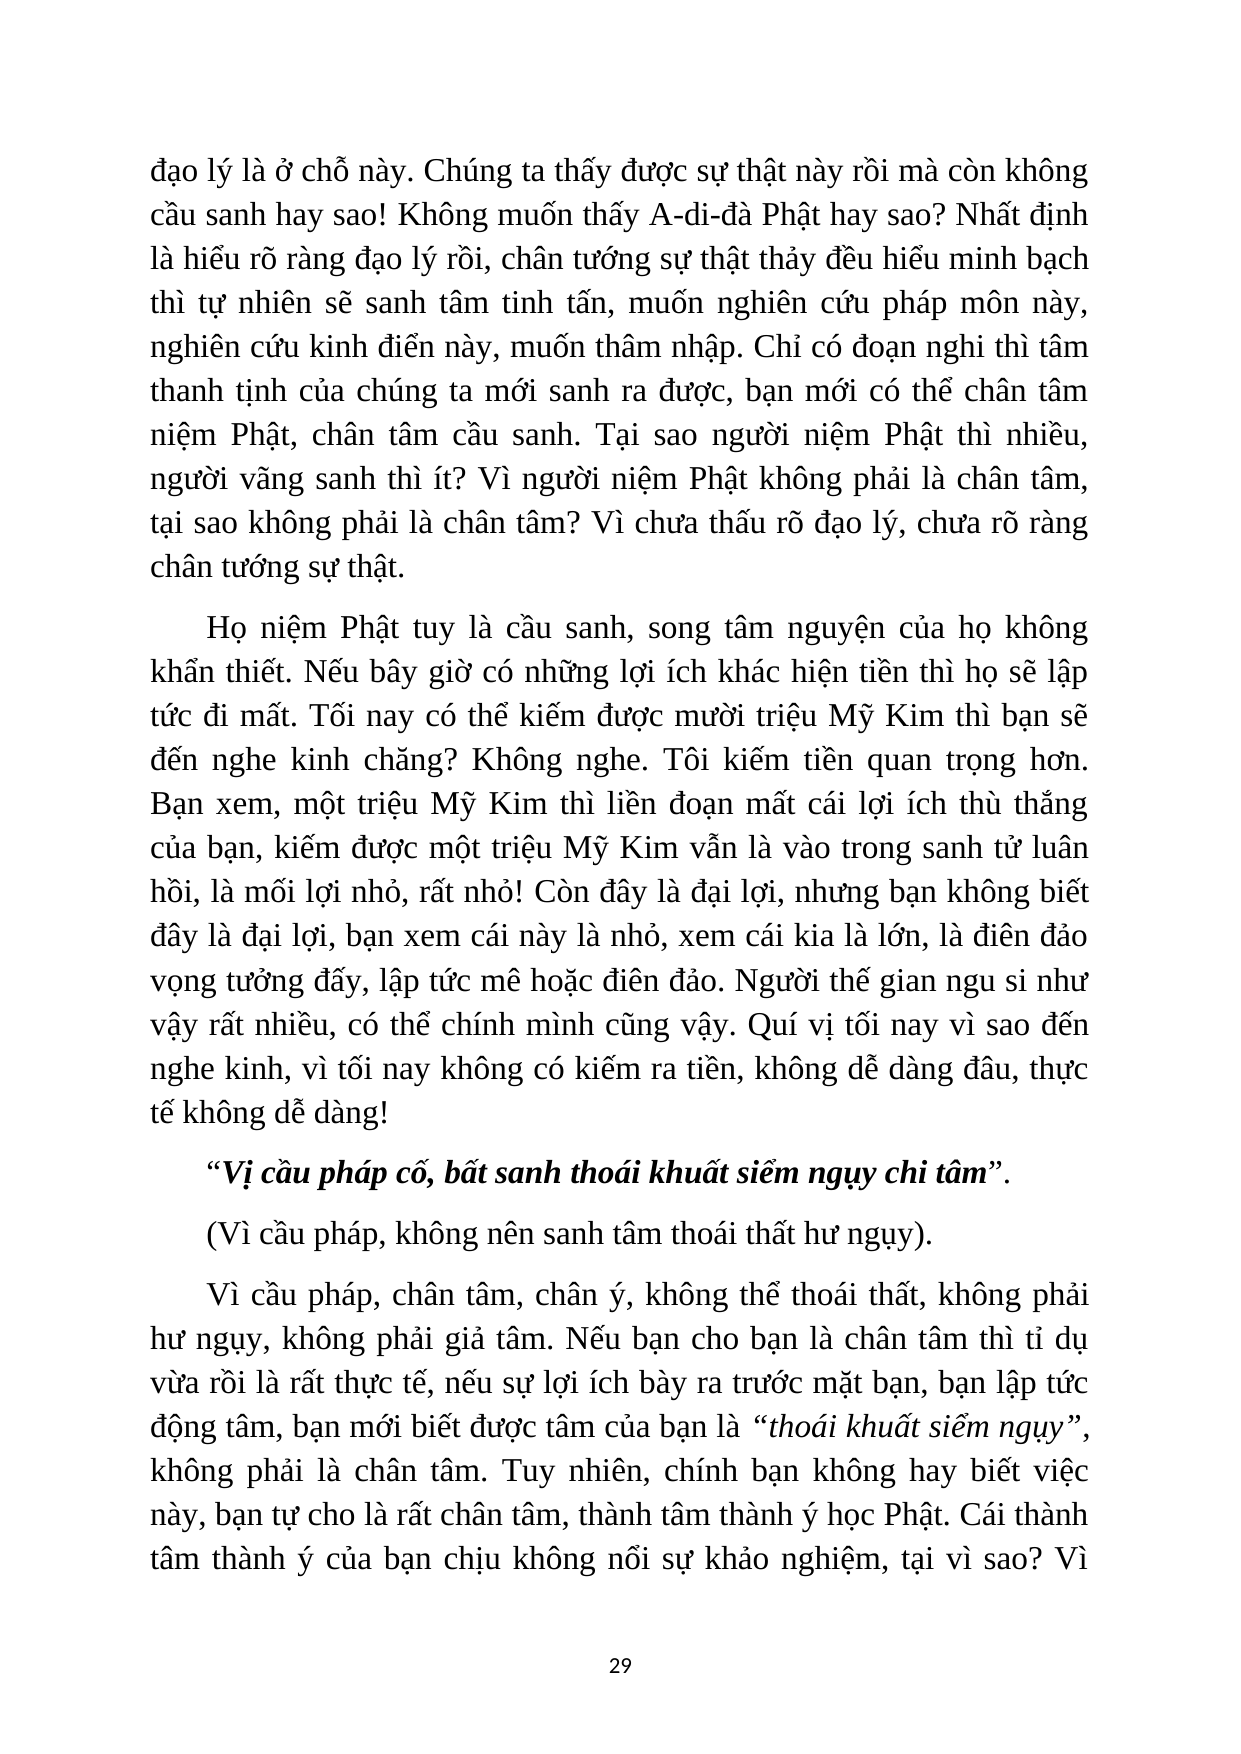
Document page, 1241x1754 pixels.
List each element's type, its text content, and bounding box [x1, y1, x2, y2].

text “Vị cầu pháp cố, bất sanh thoái khuất siểm ngụy chi tâm”. [150, 1153, 1090, 1191]
text Họ niệm Phật tuy là cầu sanh, song tâm nguyện của họ không khẩn thiết. Nếu bây giờ có những lợi ích khác hiện tiền thì họ sẽ lập tức đi mất. Tối nay có thể kiếm được mười triệu Mỹ Kim thì bạn sẽ đến nghe kinh chăng? Không nghe. Tôi kiếm tiền quan trọng hơn. Bạn xem, một triệu Mỹ Kim thì liền đoạn mất cái lợi ích thù thắng của bạn, kiếm được một triệu Mỹ Kim vẫn là vào trong sanh tử luân hồi, là mối lợi nhỏ, rất nhỏ! Còn đây là đại lợi, nhưng bạn không biết đây là đại lợi, bạn xem cái này là nhỏ, xem cái kia là lớn, là điên đảo vọng tưởng đấy, lập tức mê hoặc điên đảo. Người thế gian ngu si như vậy rất nhiều, có thể chính mình cũng vậy. Quí vị tối nay vì sao đến nghe kinh, vì tối nay không có kiếm ra tiền, không dễ dàng đâu, thực tế không dễ dàng! [150, 607, 1090, 1130]
text (Vì cầu pháp, không nên sanh tâm thoái thất hư ngụy). [150, 1213, 1090, 1252]
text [150, 150, 1090, 585]
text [150, 1274, 1090, 1577]
